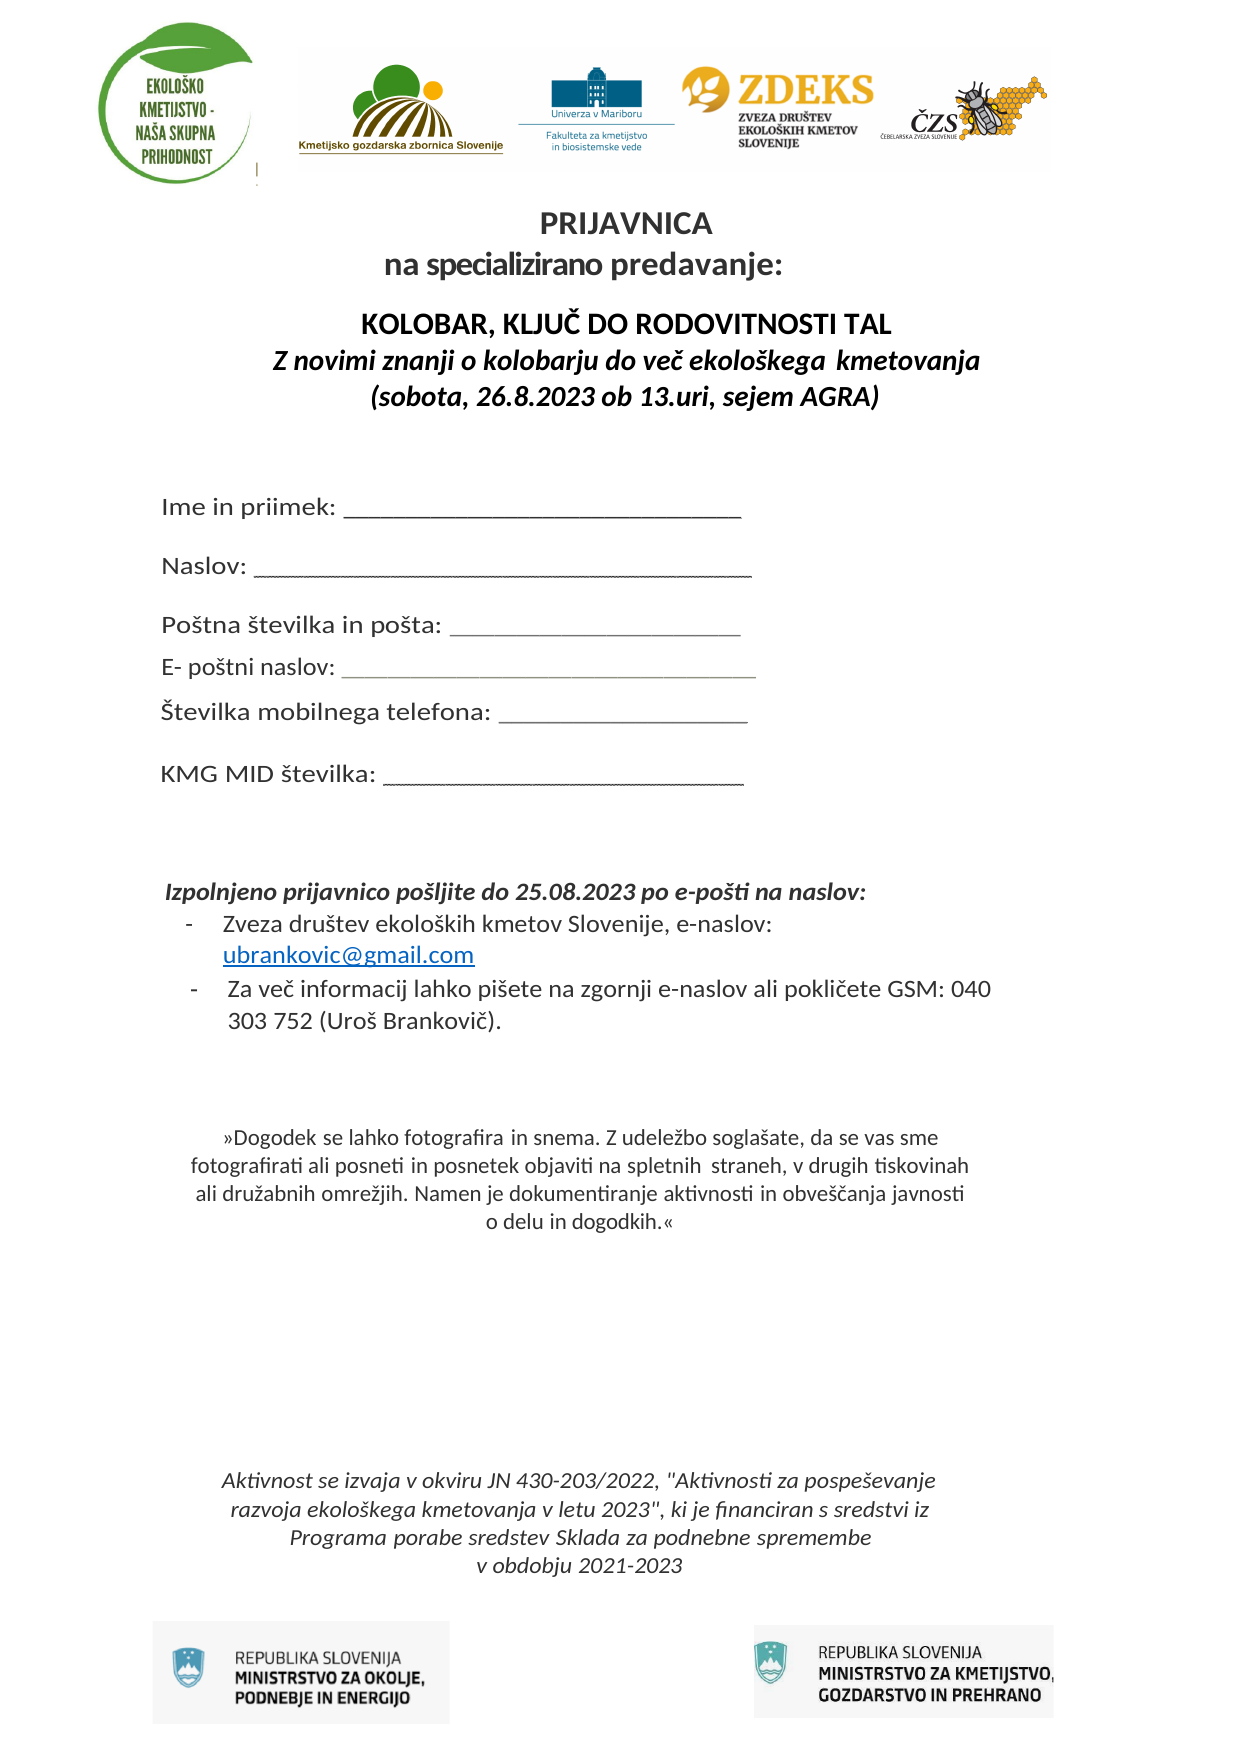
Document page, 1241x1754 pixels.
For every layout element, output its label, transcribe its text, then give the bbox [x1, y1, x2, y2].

text KMG MID številka: _____________________________ [160, 758, 859, 789]
picture [152, 1621, 450, 1724]
text Naslov: ________________________________________ [161, 550, 844, 581]
text Izpolnjeno prijavnico pošljite do 25.08.2023 po e-pošti na naslov: [164, 876, 999, 907]
text Ime in priimek: ________________________________ [161, 491, 844, 522]
text E- poštni naslov: __________________ [161, 656, 1093, 679]
text Aktivnost se izvaja v okviru JN 430-203/2022, "Aktivnosti za pospeševanje razvoja ekološkega kmetovanja v letu 2023", ki je financiran s sredstvi iz Programa porabe sredstev Sklada za podnebne spremembe [187, 1467, 974, 1551]
subtitle na specializirano predavanje: [193, 243, 974, 284]
picture [752, 1625, 1054, 1718]
subtitle PRIJAVNICA [193, 202, 974, 243]
text v obdobju 2021-2023 [187, 1551, 974, 1579]
text »Dogodek se lahko fotografira in snema. Z udeležbo soglašate, da se vas sme fotografirati ali posneti in posnetek objaviti na spletnih straneh, v drugih tiskovinah ali družabnih omrežjih. Namen je dokumentiranje aktivnosti in obveščanja javnosti o delu in dogodkih.« [189, 1123, 970, 1235]
subtitle (sobota, 26.8.2023 ob 13.uri, sejem AGRA) [161, 378, 1093, 414]
list Za več informacij lahko pišete na zgornji e-naslov ali pokličete GSM: 040 303 752 (Uroš Brankovič). [190, 970, 1011, 1036]
list Zveza društev ekoloških kmetov Slovenije, e-naslov: ubrankovic@gmail.com [185, 908, 1011, 969]
picture [297, 47, 1052, 172]
text Številka mobilnega telefona: ____________________ [160, 696, 859, 726]
subtitle KOLOBAR, KLJUČ DO RODOVITNOSTI TAL [161, 304, 1093, 342]
picture [93, 7, 258, 201]
subtitle Z novimi znanji o kolobarju do več ekološkega kmetovanja [161, 342, 1093, 378]
text Poštna številka in pošta: _____________ [161, 609, 844, 639]
